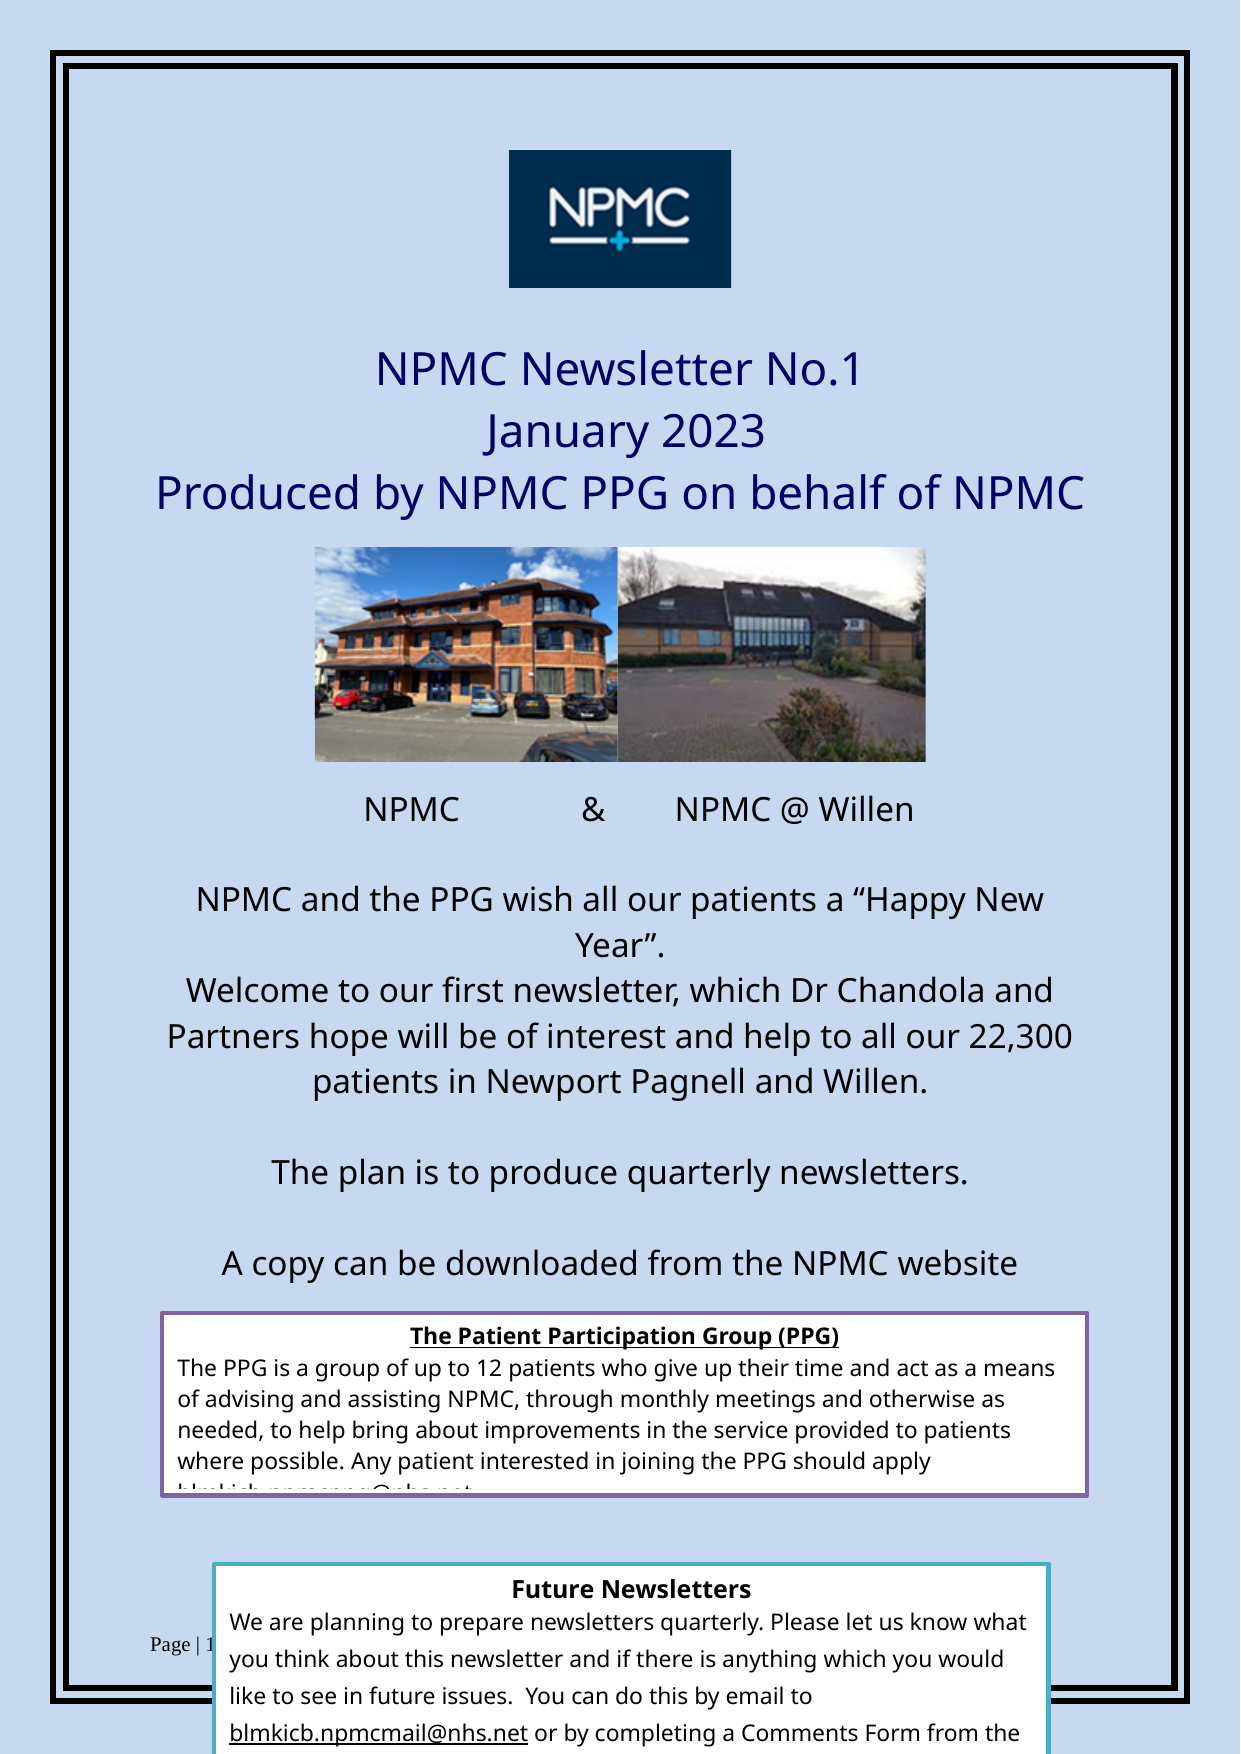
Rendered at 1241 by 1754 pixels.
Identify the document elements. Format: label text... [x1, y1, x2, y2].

text Produced by NPMC PPG on behalf of NPMC [150, 461, 1090, 523]
text A copy can be downloaded from the NPMC website [150, 1239, 1090, 1285]
text Welcome to our first newsletter, which Dr Chandola and Partners hope will be of interest and help to all our 22,300 patients in Newport Pagnell and Willen. [150, 967, 1090, 1103]
picture [509, 150, 732, 288]
text NPMC and the PPG wish all our patients a “Happy New Year”. [150, 876, 1090, 967]
text January 2023 [150, 398, 1090, 461]
text NPMC & NPMC @ Willen [150, 785, 1090, 831]
picture [314, 547, 926, 762]
text The plan is to produce quarterly newsletters. [150, 1149, 1090, 1194]
text NPMC Newsletter No.1 [150, 336, 1090, 398]
